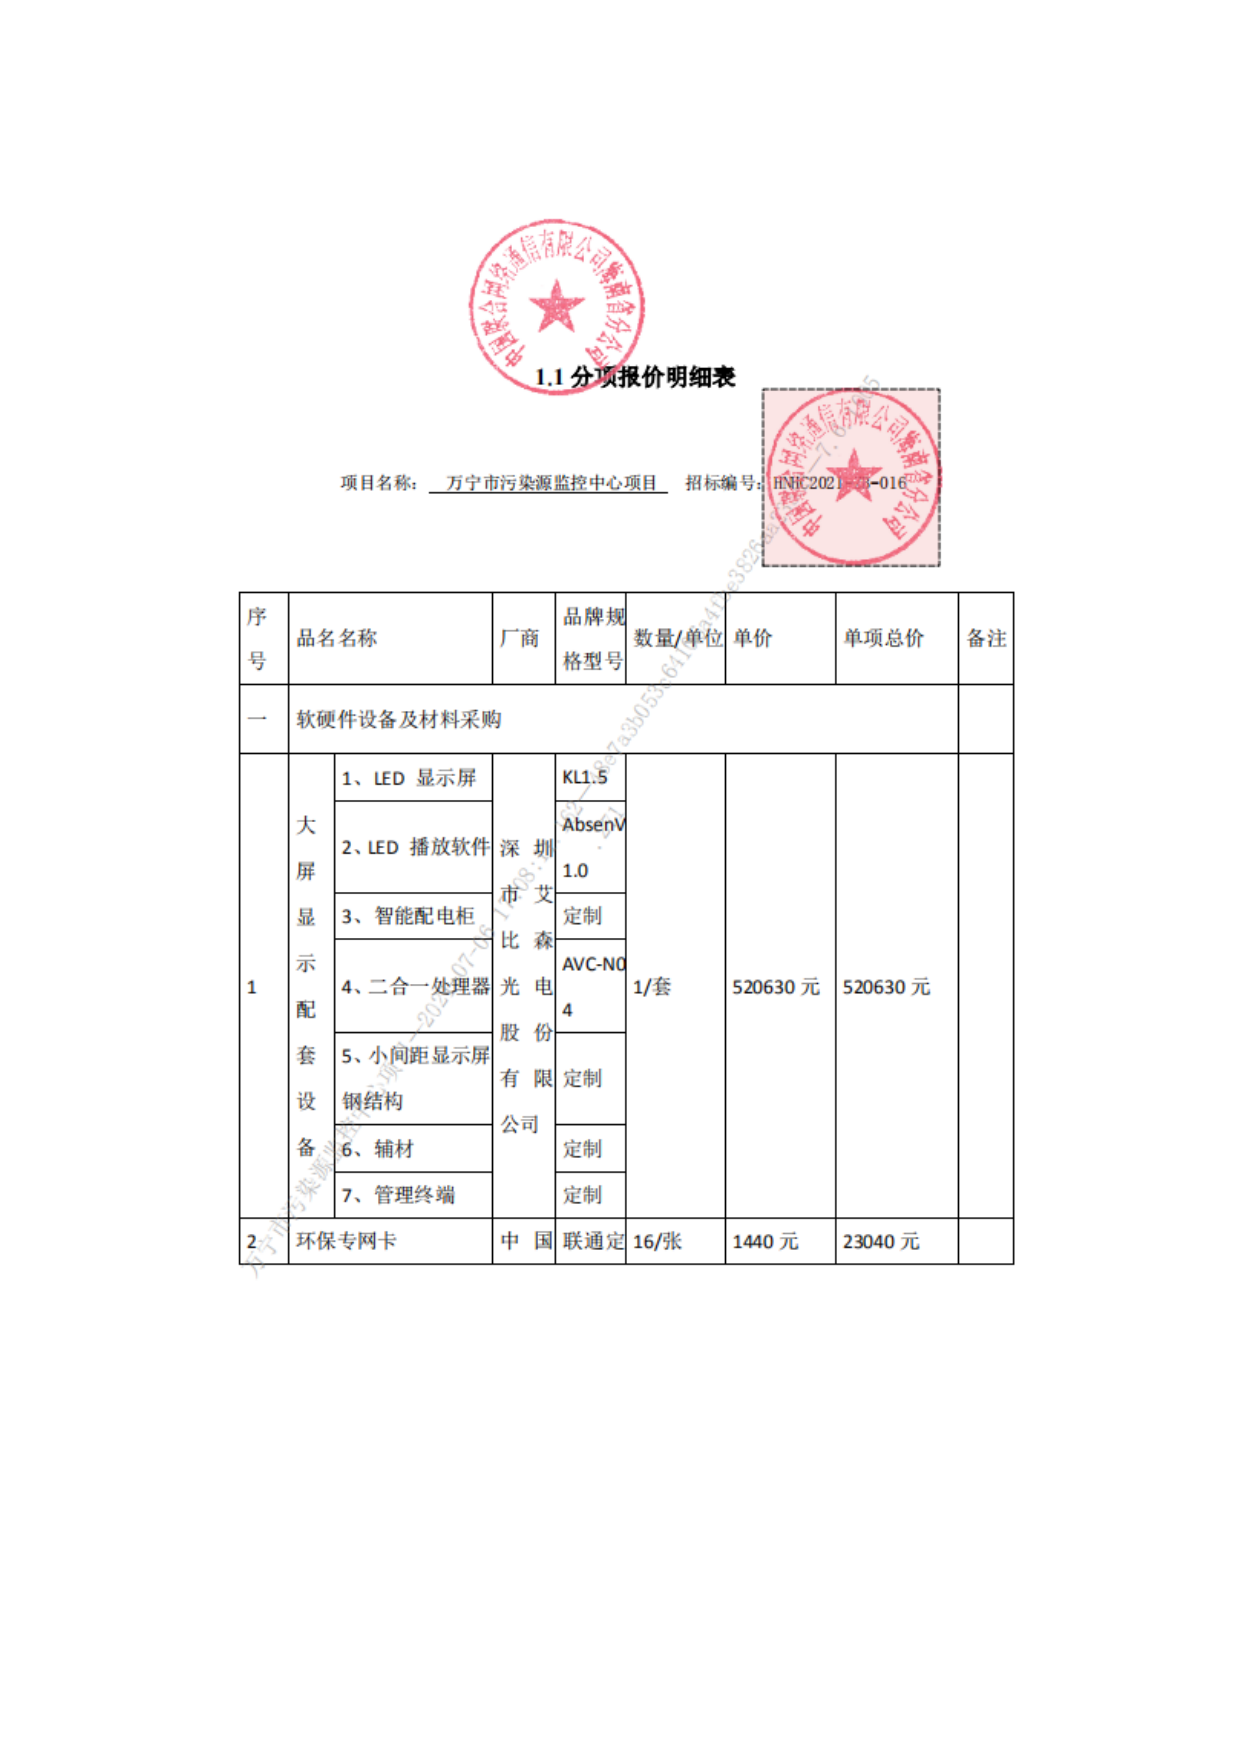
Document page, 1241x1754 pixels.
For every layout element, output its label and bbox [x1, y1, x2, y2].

picture [187, 162, 1053, 1325]
